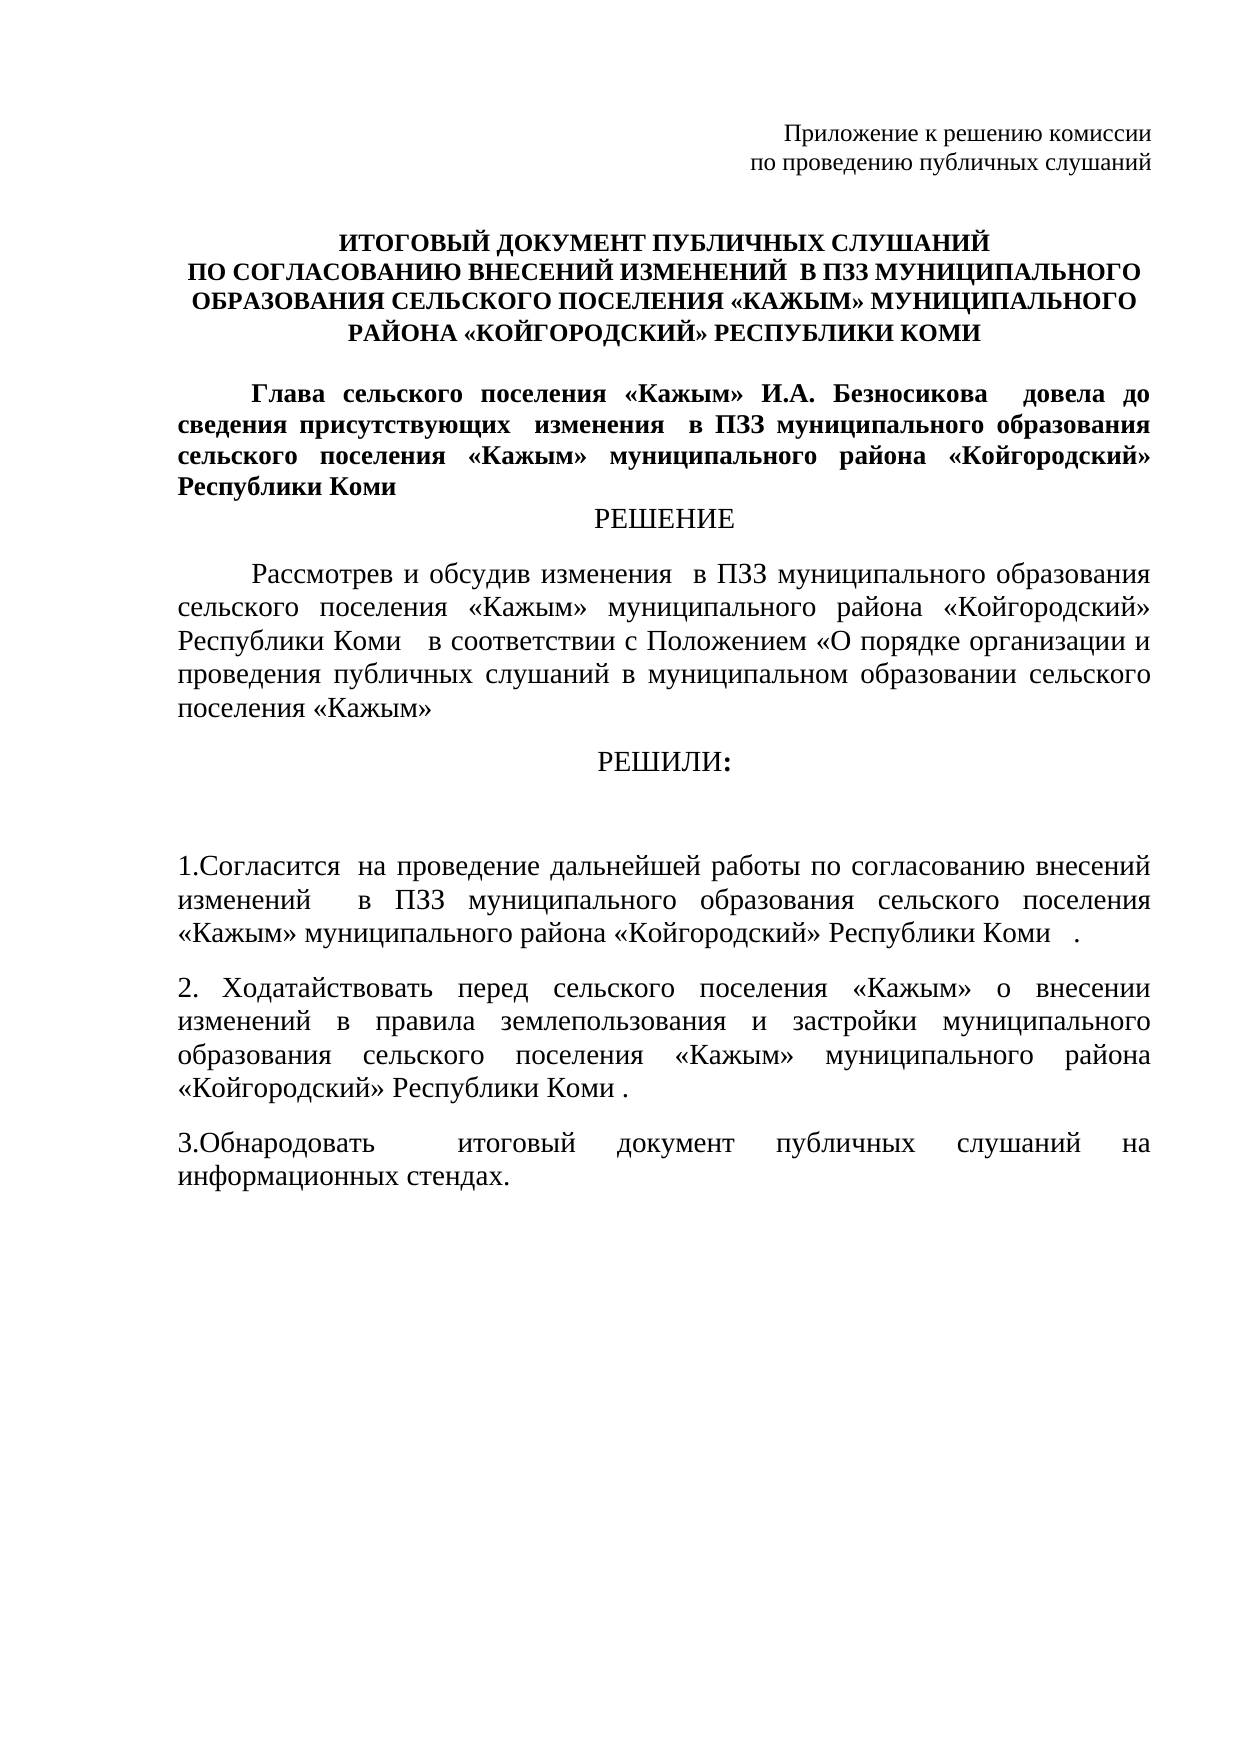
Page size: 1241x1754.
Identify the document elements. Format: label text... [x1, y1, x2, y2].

text РЕШЕНИЕ [177, 501, 1152, 535]
text Приложение к решению комиссии по проведению публичных слушаний [177, 118, 1152, 176]
text ИТОГОВЫЙ ДОКУМЕНТ ПУБЛИЧНЫХ СЛУШАНИЙ ПО СОГЛАСОВАНИЮ ВНЕСЕНИЙ ИЗМЕНЕНИЙ В ПЗЗ МУНИЦИПАЛЬНОГО ОБРАЗОВАНИЯ СЕЛЬСКОГО ПОСЕЛЕНИЯ «КАЖЫМ» МУНИЦИПАЛЬНОГО РАЙОНА «КОЙГОРОДСКИЙ» РЕСПУБЛИКИ КОМИ [177, 228, 1152, 348]
text 2. Ходатайствовать перед сельского поселения «Кажым» о внесении изменений в правила землепользования и застройки муниципального образования сельского поселения «Кажым» муниципального района «Койгородский» Республики Коми . [177, 970, 1152, 1104]
text РЕШИЛИ: [177, 744, 1152, 778]
text 3.Обнародовать итоговый документ публичных слушаний на информационных стендах. [177, 1125, 1152, 1192]
text Глава сельского поселения «Кажым» И.А. Безносикова довела до сведения присутствующих изменения в ПЗЗ муниципального образования сельского поселения «Кажым» муниципального района «Койгородский» Республики Коми [177, 377, 1152, 501]
text 1.Согласится на проведение дальнейшей работы по согласованию внесений изменений в ПЗЗ муниципального образования сельского поселения «Кажым» муниципального района «Койгородский» Республики Коми . [177, 848, 1152, 949]
text Рассмотрев и обсудив изменения в ПЗЗ муниципального образования сельского поселения «Кажым» муниципального района «Койгородский» Республики Коми в соответствии с Положением «О порядке организации и проведения публичных слушаний в муниципальном образовании сельского поселения «Кажым» [177, 556, 1152, 723]
